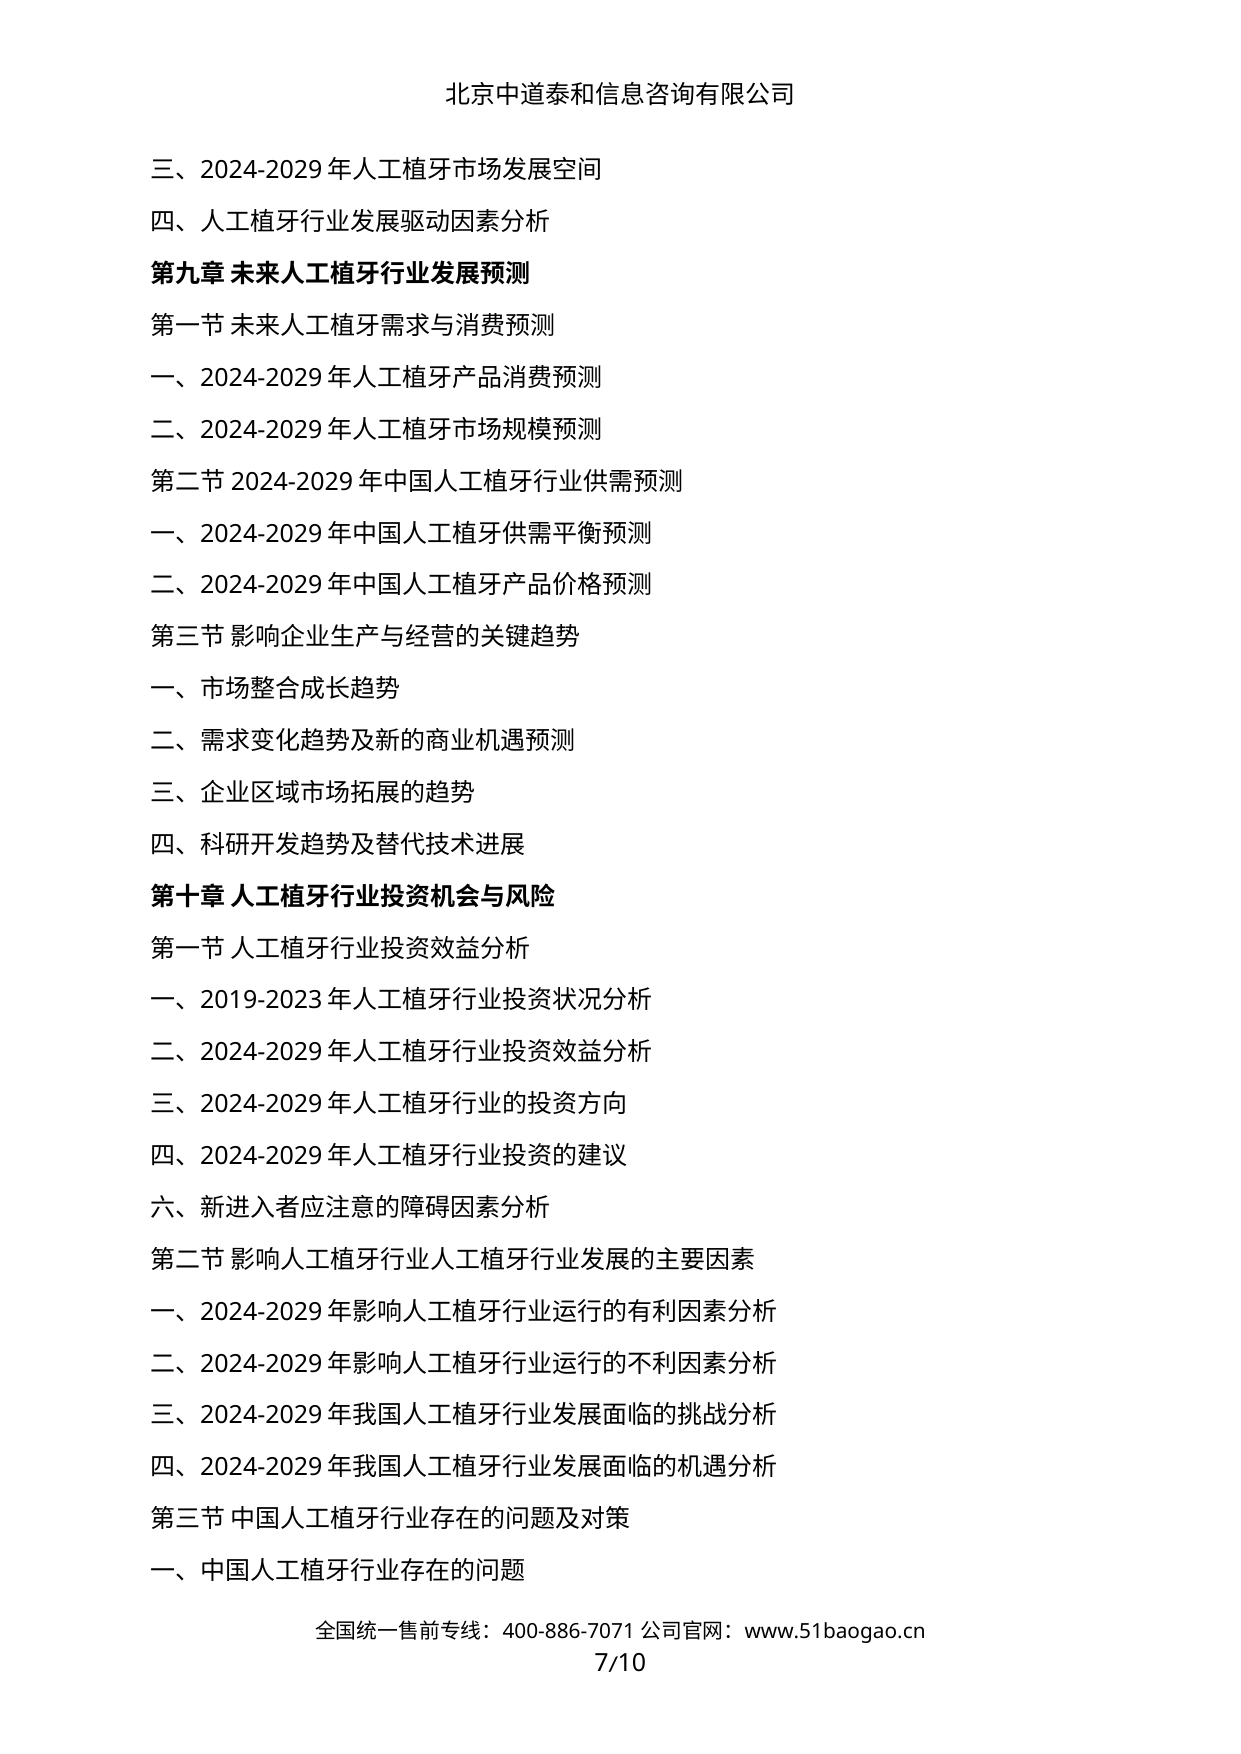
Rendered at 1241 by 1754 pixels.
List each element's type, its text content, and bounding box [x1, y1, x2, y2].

text 第一节 人工植牙行业投资效益分析 [150, 928, 1090, 964]
text 四、2024-2029年人工植牙行业投资的建议 [150, 1136, 1090, 1172]
text 四、科研开发趋势及替代技术进展 [150, 824, 1090, 861]
text 二、需求变化趋势及新的商业机遇预测 [150, 721, 1090, 757]
text 第三节 中国人工植牙行业存在的问题及对策 [150, 1499, 1090, 1535]
text 三、2024-2029年我国人工植牙行业发展面临的挑战分析 [150, 1395, 1090, 1431]
text 一、2024-2029年影响人工植牙行业运行的有利因素分析 [150, 1291, 1090, 1327]
text 三、企业区域市场拓展的趋势 [150, 772, 1090, 809]
text 二、2024-2029年中国人工植牙产品价格预测 [150, 565, 1090, 601]
text 第十章 人工植牙行业投资机会与风险 [150, 876, 1090, 912]
text 一、中国人工植牙行业存在的问题 [150, 1551, 1090, 1587]
text 四、2024-2029年我国人工植牙行业发展面临的机遇分析 [150, 1447, 1090, 1483]
text 四、人工植牙行业发展驱动因素分析 [150, 202, 1090, 238]
text 二、2024-2029年人工植牙市场规模预测 [150, 409, 1090, 446]
text 一、2019-2023年人工植牙行业投资状况分析 [150, 980, 1090, 1016]
text 二、2024-2029年人工植牙行业投资效益分析 [150, 1032, 1090, 1068]
text 第二节 2024-2029年中国人工植牙行业供需预测 [150, 461, 1090, 497]
text 第一节 未来人工植牙需求与消费预测 [150, 306, 1090, 342]
text 第二节 影响人工植牙行业人工植牙行业发展的主要因素 [150, 1239, 1090, 1276]
text 第三节 影响企业生产与经营的关键趋势 [150, 617, 1090, 653]
text 第九章 未来人工植牙行业发展预测 [150, 254, 1090, 290]
text 二、2024-2029年影响人工植牙行业运行的不利因素分析 [150, 1343, 1090, 1379]
text 一、2024-2029年中国人工植牙供需平衡预测 [150, 513, 1090, 549]
text 三、2024-2029年人工植牙市场发展空间 [150, 150, 1090, 186]
text 六、新进入者应注意的障碍因素分析 [150, 1187, 1090, 1224]
text 三、2024-2029年人工植牙行业的投资方向 [150, 1084, 1090, 1120]
text 一、2024-2029年人工植牙产品消费预测 [150, 357, 1090, 394]
text 一、市场整合成长趋势 [150, 669, 1090, 705]
